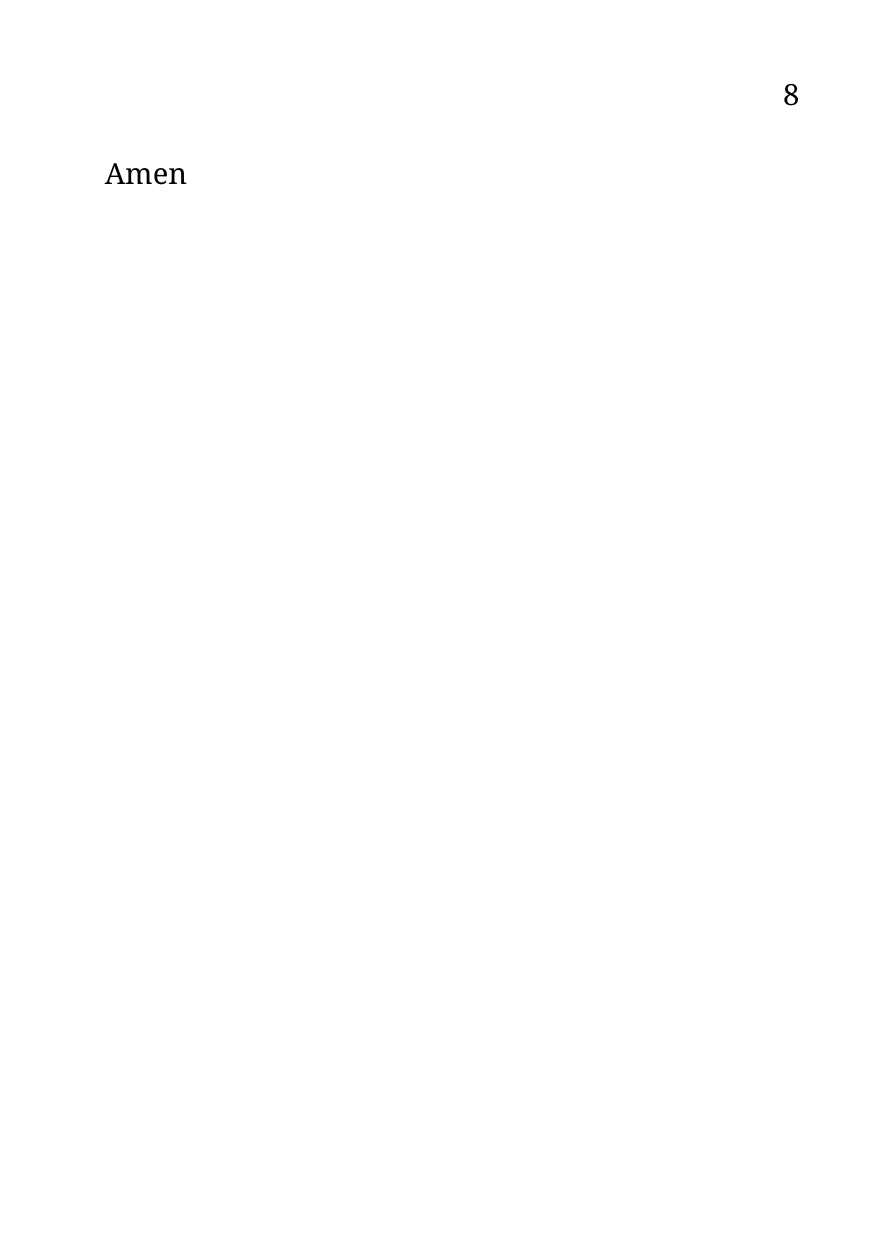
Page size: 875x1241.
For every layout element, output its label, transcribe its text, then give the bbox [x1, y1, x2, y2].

text Amen [75, 153, 799, 193]
